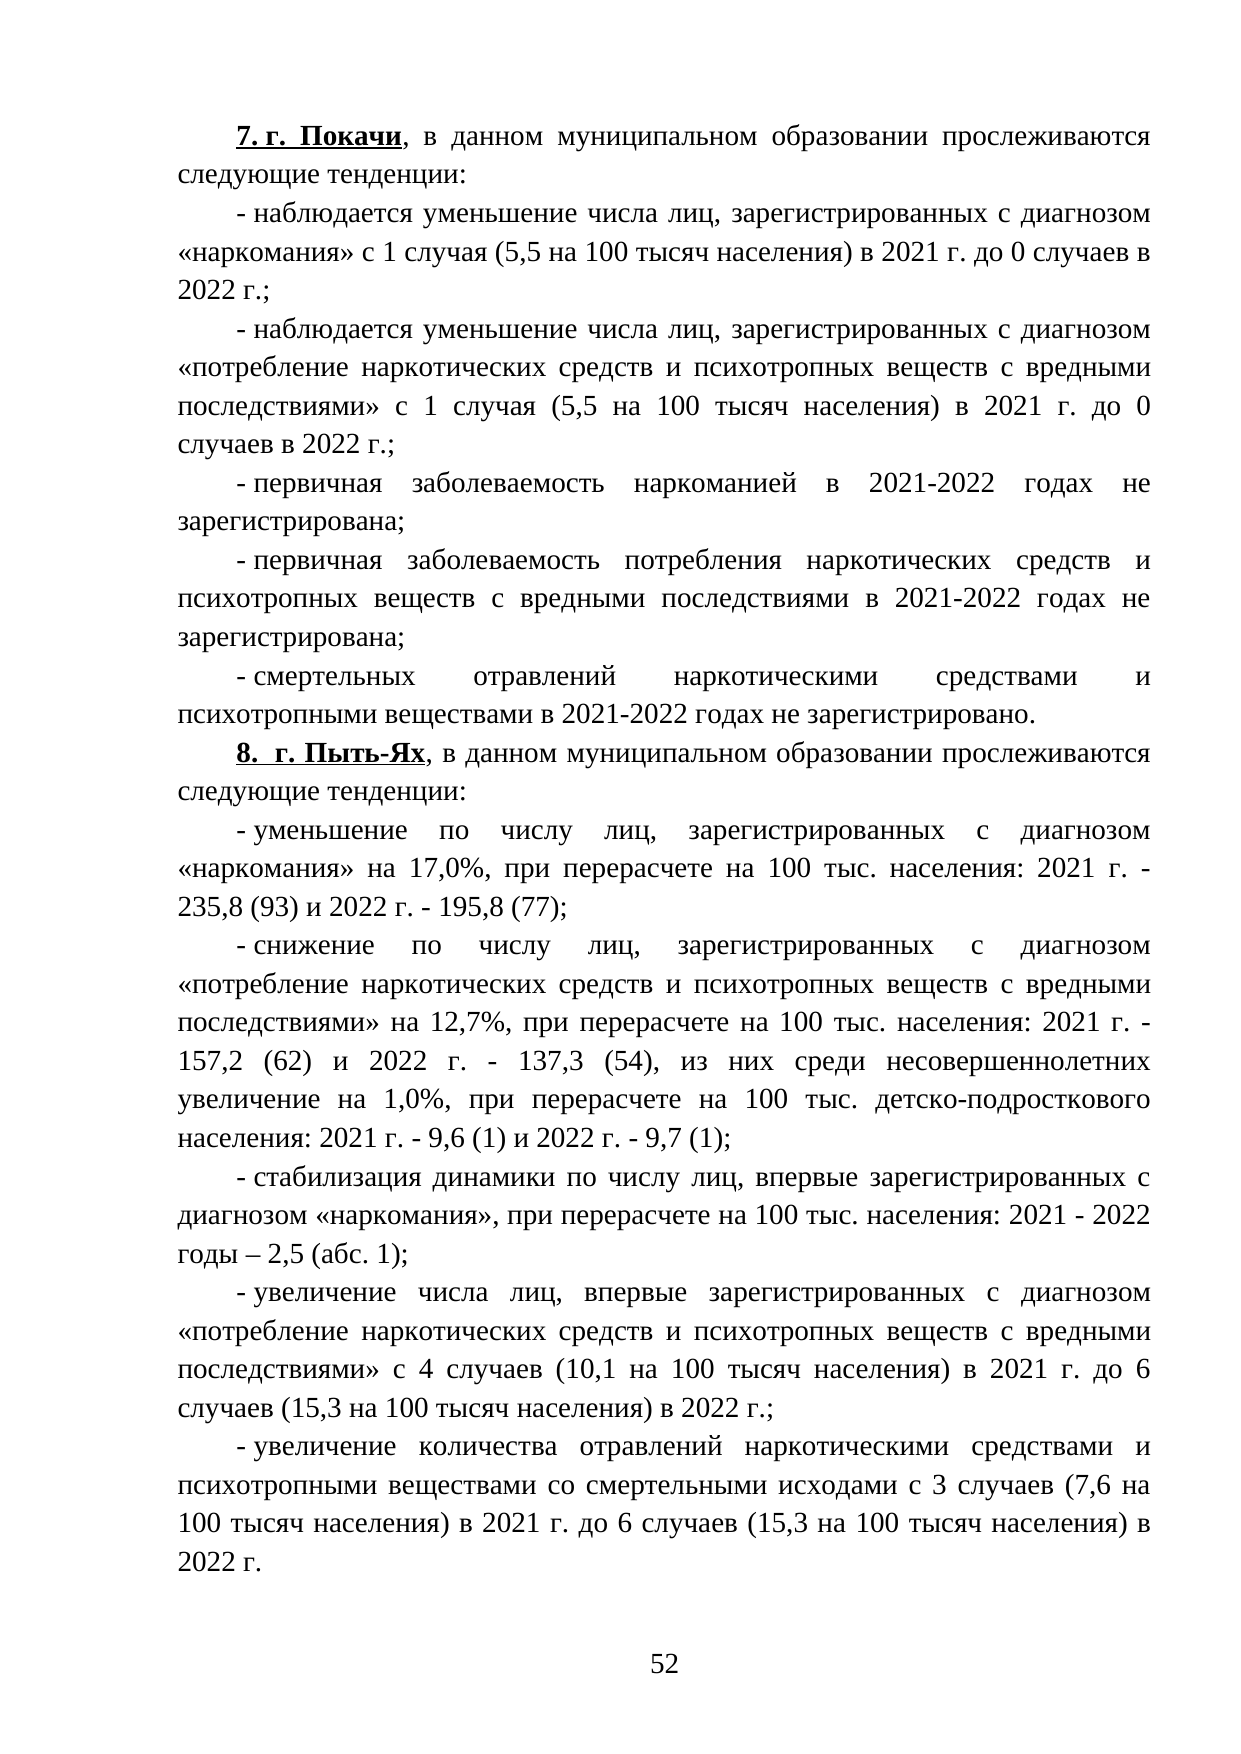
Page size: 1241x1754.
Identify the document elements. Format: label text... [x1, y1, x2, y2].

text - увеличение количества отравлений наркотическими средствами и психотропными веществами со смертельными исходами с 3 случаев (7,6 на 100 тысяч населения) в 2021 г. до 6 случаев (15,3 на 100 тысяч населения) в 2022 г. [177, 1428, 1152, 1578]
text - наблюдается уменьшение числа лиц, зарегистрированных с диагнозом «наркомания» с 1 случая (5,5 на 100 тысяч населения) в 2021 г. до 0 случаев в 2022 г.; [177, 195, 1152, 306]
text 7. г. Покачи, в данном муниципальном образовании прослеживаются следующие тенденции: [177, 118, 1152, 190]
text - увеличение числа лиц, впервые зарегистрированных с диагнозом «потребление наркотических средств и психотропных веществ с вредными последствиями» с 4 случаев (10,1 на 100 тысяч населения) в 2021 г. до 6 случаев (15,3 на 100 тысяч населения) в 2022 г.; [177, 1274, 1152, 1423]
text - смертельных отравлений наркотическими средствами и психотропными веществами в 2021-2022 годах не зарегистрировано. [177, 658, 1152, 730]
text - стабилизация динамики по числу лиц, впервые зарегистрированных с диагнозом «наркомания», при перерасчете на 100 тыс. населения: 2021 - 2022 годы – 2,5 (абс. 1); [177, 1159, 1152, 1269]
text - уменьшение по числу лиц, зарегистрированных с диагнозом «наркомания» на 17,0%, при перерасчете на 100 тыс. населения: 2021 г. - 235,8 (93) и 2022 г. - 195,8 (77); [177, 812, 1152, 922]
text - первичная заболеваемость наркоманией в 2021-2022 годах не зарегистрирована; [177, 465, 1152, 537]
text - наблюдается уменьшение числа лиц, зарегистрированных с диагнозом «потребление наркотических средств и психотропных веществ с вредными последствиями» с 1 случая (5,5 на 100 тысяч населения) в 2021 г. до 0 случаев в 2022 г.; [177, 311, 1152, 460]
text - первичная заболеваемость потребления наркотических средств и психотропных веществ с вредными последствиями в 2021-2022 годах не зарегистрирована; [177, 542, 1152, 653]
text 8. г. Пыть-Ях, в данном муниципальном образовании прослеживаются следующие тенденции: [177, 735, 1152, 807]
text - снижение по числу лиц, зарегистрированных с диагнозом «потребление наркотических средств и психотропных веществ с вредными последствиями» на 12,7%, при перерасчете на 100 тыс. населения: 2021 г. - 157,2 (62) и 2022 г. - 137,3 (54), из них среди несовершеннолетних увеличение на 1,0%, при перерасчете на 100 тыс. детско-подросткового населения: 2021 г. - 9,6 (1) и 2022 г. - 9,7 (1); [177, 927, 1152, 1154]
